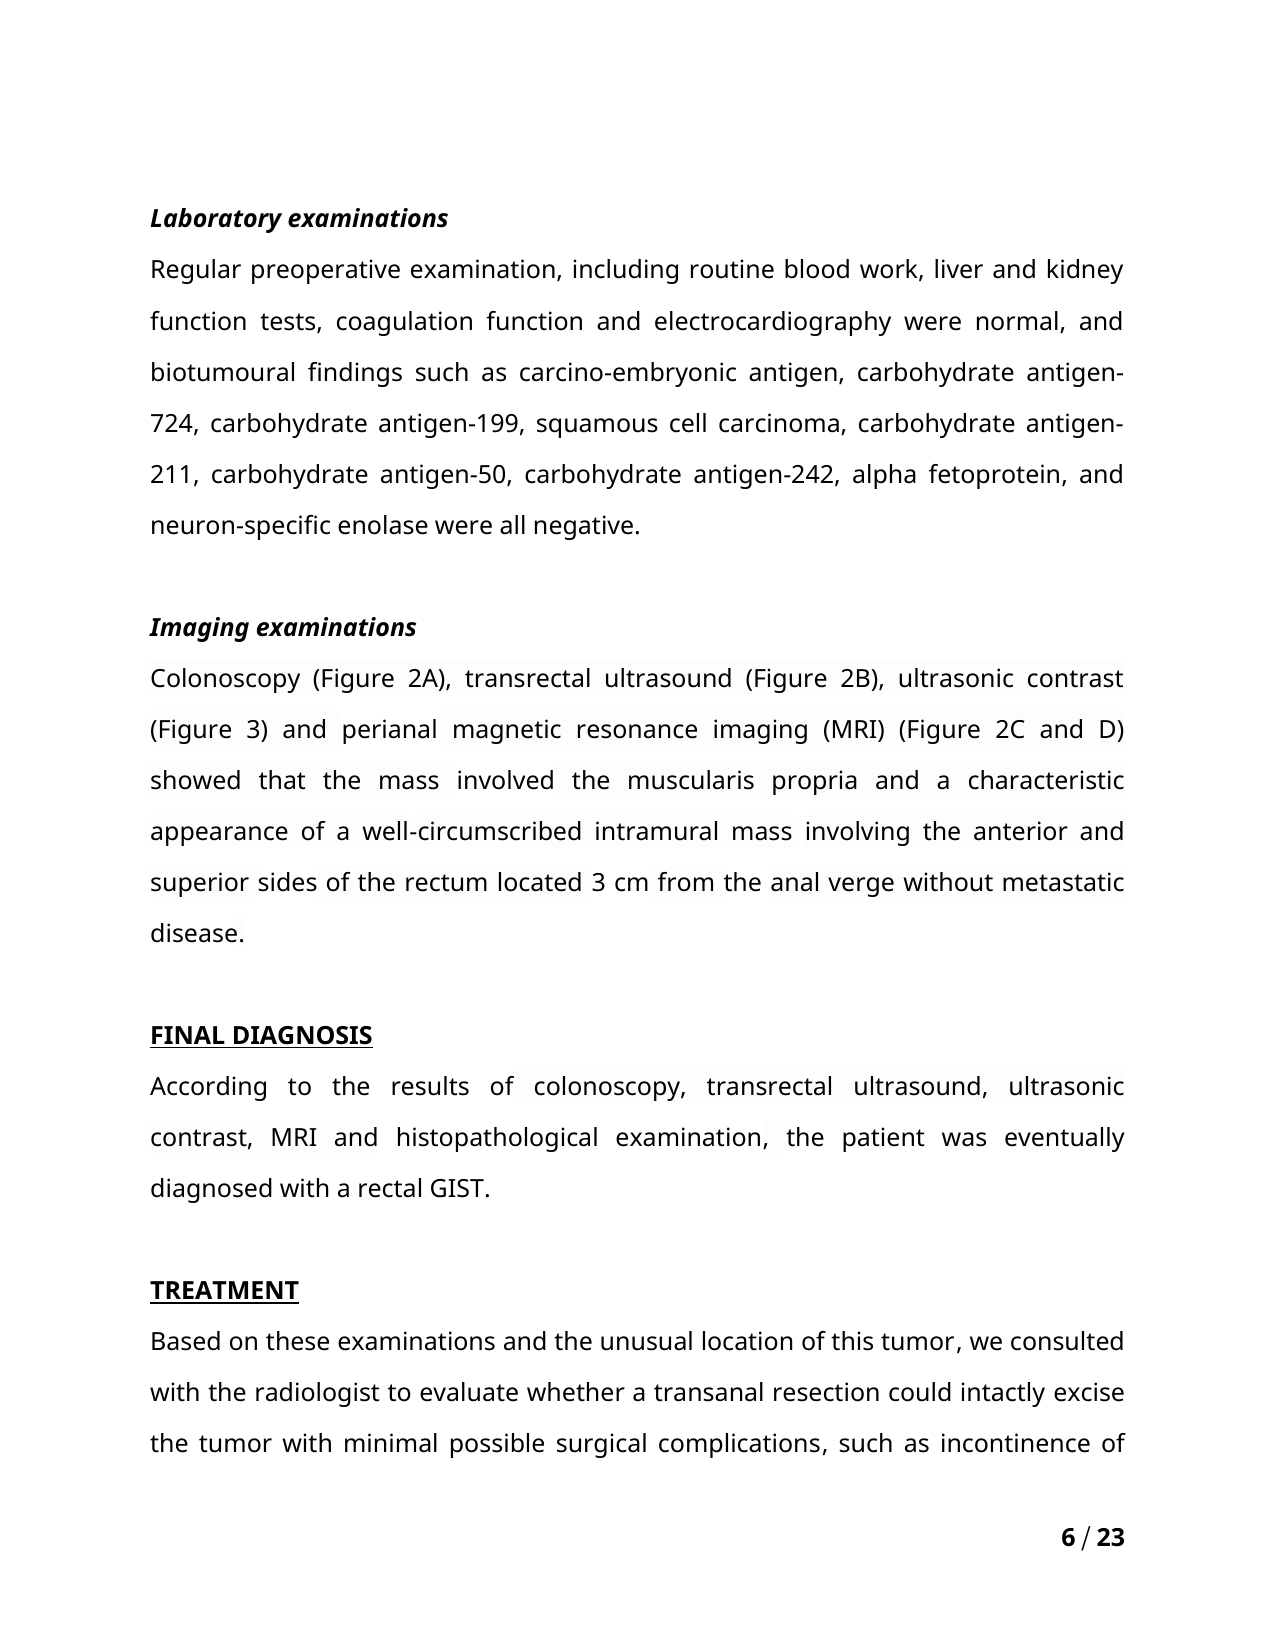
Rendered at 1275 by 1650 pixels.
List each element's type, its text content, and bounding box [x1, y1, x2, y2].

text FINAL DIAGNOSIS [150, 1018, 1125, 1052]
text Regular preoperative examination, including routine blood work, liver and kidney function tests, coagulation function and electrocardiography were normal, and biotumoural findings such as carcino-embryonic antigen, carbohydrate antigen-724, carbohydrate antigen-199, squamous cell carcinoma, carbohydrate antigen-211, carbohydrate antigen-50, carbohydrate antigen-242, alpha fetoprotein, and neuron-specific enolase were all negative. [150, 252, 1125, 541]
text Laboratory examinations [150, 201, 1125, 235]
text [150, 1358, 1125, 1460]
text Imaging examinations [150, 609, 1125, 643]
text Colonoscopy (Figure 2A), transrectal ultrasound (Figure 2B), ultrasonic contrast (Figure 3) and perianal magnetic resonance imaging (MRI) (Figure 2C and D) showed that the mass involved the muscularis propria and a characteristic appearance of a well-circumscribed intramural mass involving the anterior and superior sides of the rectum located 3 cm from the anal verge without metastatic disease. [150, 694, 1125, 950]
text According to the results of colonoscopy, transrectal ultrasound, ultrasonic contrast, MRI and histopathological examination, the patient was eventually diagnosed with a rectal GIST. [150, 1069, 1125, 1205]
text TREATMENT [150, 1273, 1125, 1307]
